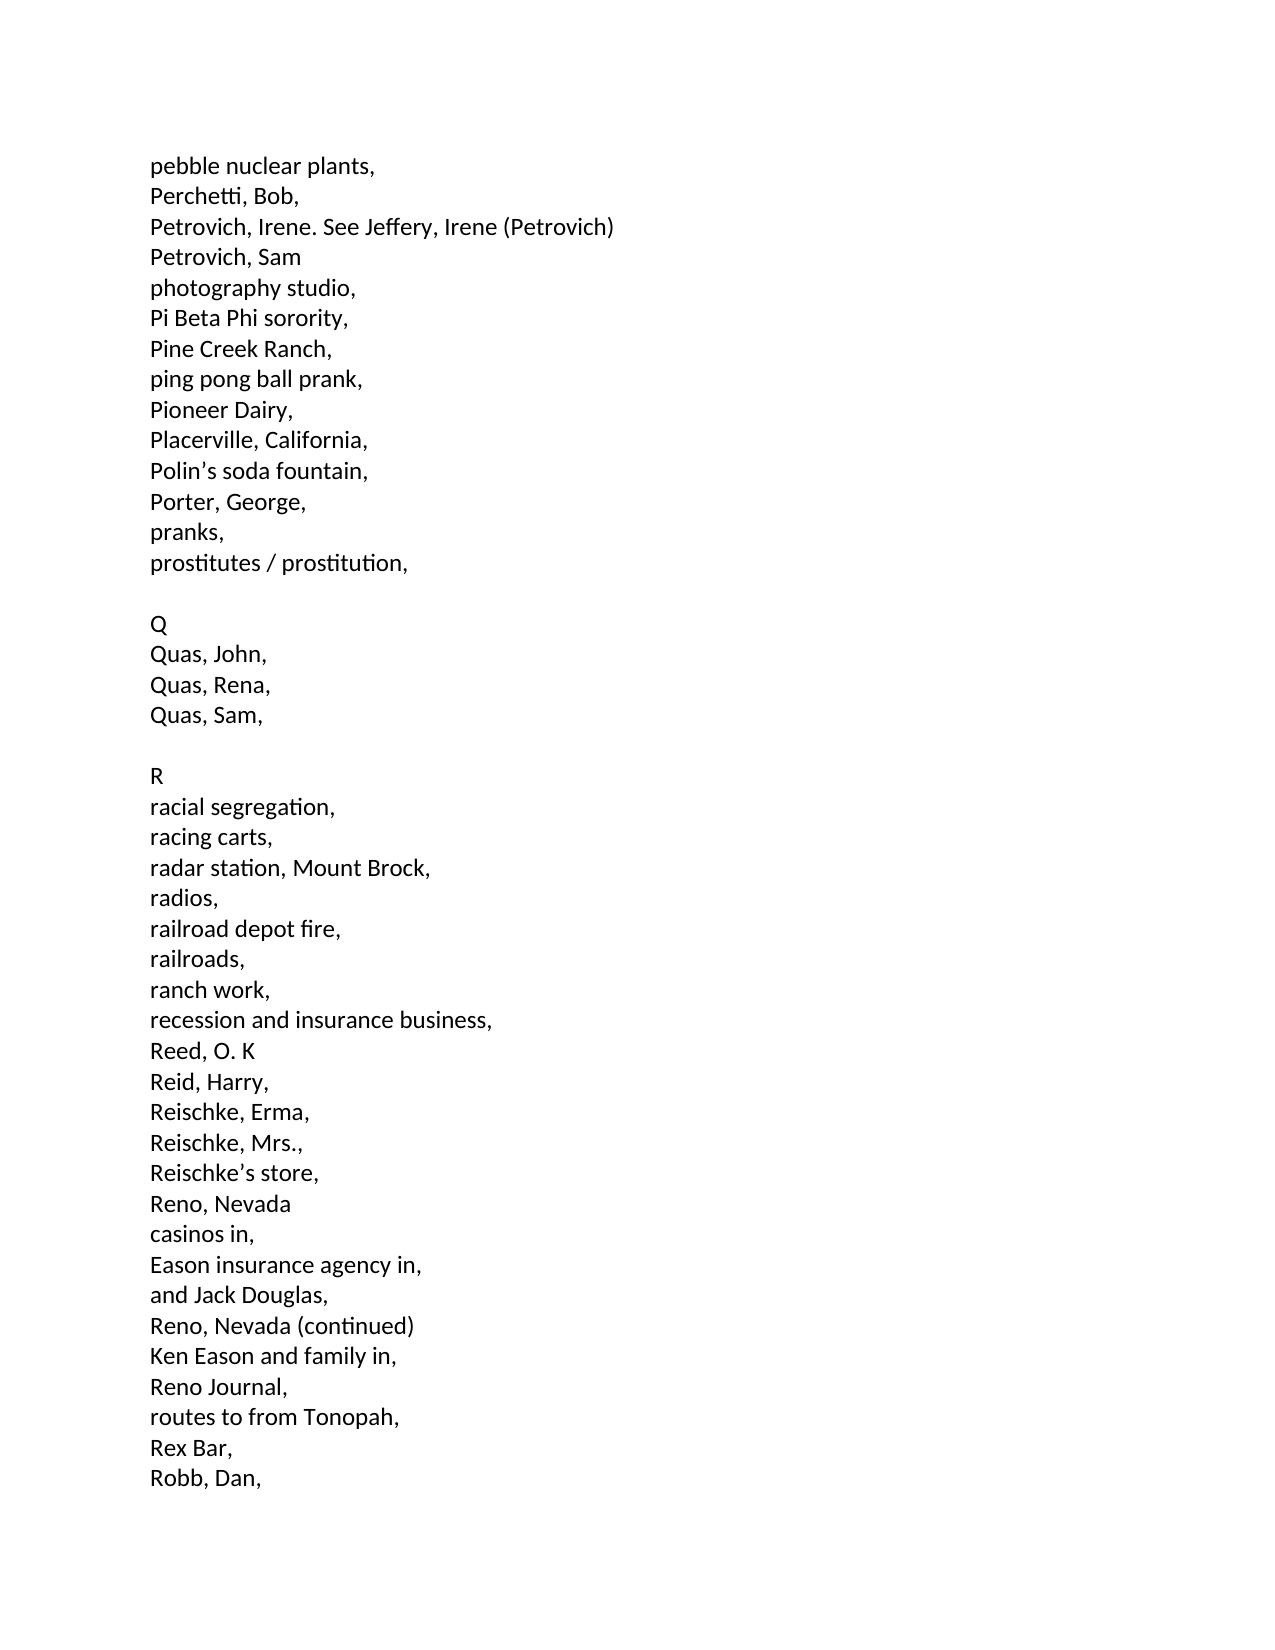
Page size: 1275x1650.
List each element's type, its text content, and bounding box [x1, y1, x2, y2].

text casinos in, [150, 1218, 1125, 1249]
text Reischke, Mrs., [150, 1127, 1125, 1157]
text Reischke, Erma, [150, 1096, 1125, 1127]
text radar station, Mount Brock, [150, 852, 1125, 882]
text Reno, Nevada [150, 1188, 1125, 1218]
text racing carts, [150, 821, 1125, 852]
text Q [150, 608, 1125, 638]
text R [150, 760, 1125, 791]
text photography studio, [150, 272, 1125, 303]
text racial segregation, [150, 791, 1125, 821]
text radios, [150, 882, 1125, 913]
text prostitutes / prostitution, [150, 547, 1125, 577]
text Quas, Rena, [150, 669, 1125, 699]
text Quas, Sam, [150, 699, 1125, 730]
text ping pong ball prank, [150, 364, 1125, 394]
text Perchetti, Bob, [150, 181, 1125, 211]
text Eason insurance agency in, [150, 1249, 1125, 1279]
text Robb, Dan, [150, 1462, 1125, 1493]
text routes to from Tonopah, [150, 1401, 1125, 1432]
text Reno Journal, [150, 1371, 1125, 1401]
text and Jack Douglas, [150, 1279, 1125, 1310]
text Quas, John, [150, 638, 1125, 669]
text Pioneer Dairy, [150, 394, 1125, 425]
text Rex Bar, [150, 1432, 1125, 1462]
text Reischke’s store, [150, 1157, 1125, 1188]
text Reid, Harry, [150, 1066, 1125, 1096]
text Ken Eason and family in, [150, 1340, 1125, 1371]
text Reno, Nevada (continued) [150, 1310, 1125, 1340]
text Petrovich, Sam [150, 242, 1125, 272]
text Petrovich, Irene. See Jeffery, Irene (Petrovich) [150, 211, 1125, 242]
text Polin’s soda fountain, [150, 455, 1125, 486]
text railroad depot fire, [150, 913, 1125, 943]
text Porter, George, [150, 486, 1125, 516]
text railroads, [150, 943, 1125, 974]
text pebble nuclear plants, [150, 150, 1125, 181]
text recession and insurance business, [150, 1004, 1125, 1035]
text Reed, O. K [150, 1035, 1125, 1066]
text Pine Creek Ranch, [150, 333, 1125, 364]
text Placerville, California, [150, 425, 1125, 455]
text ranch work, [150, 974, 1125, 1004]
text Pi Beta Phi sorority, [150, 303, 1125, 333]
text pranks, [150, 516, 1125, 547]
